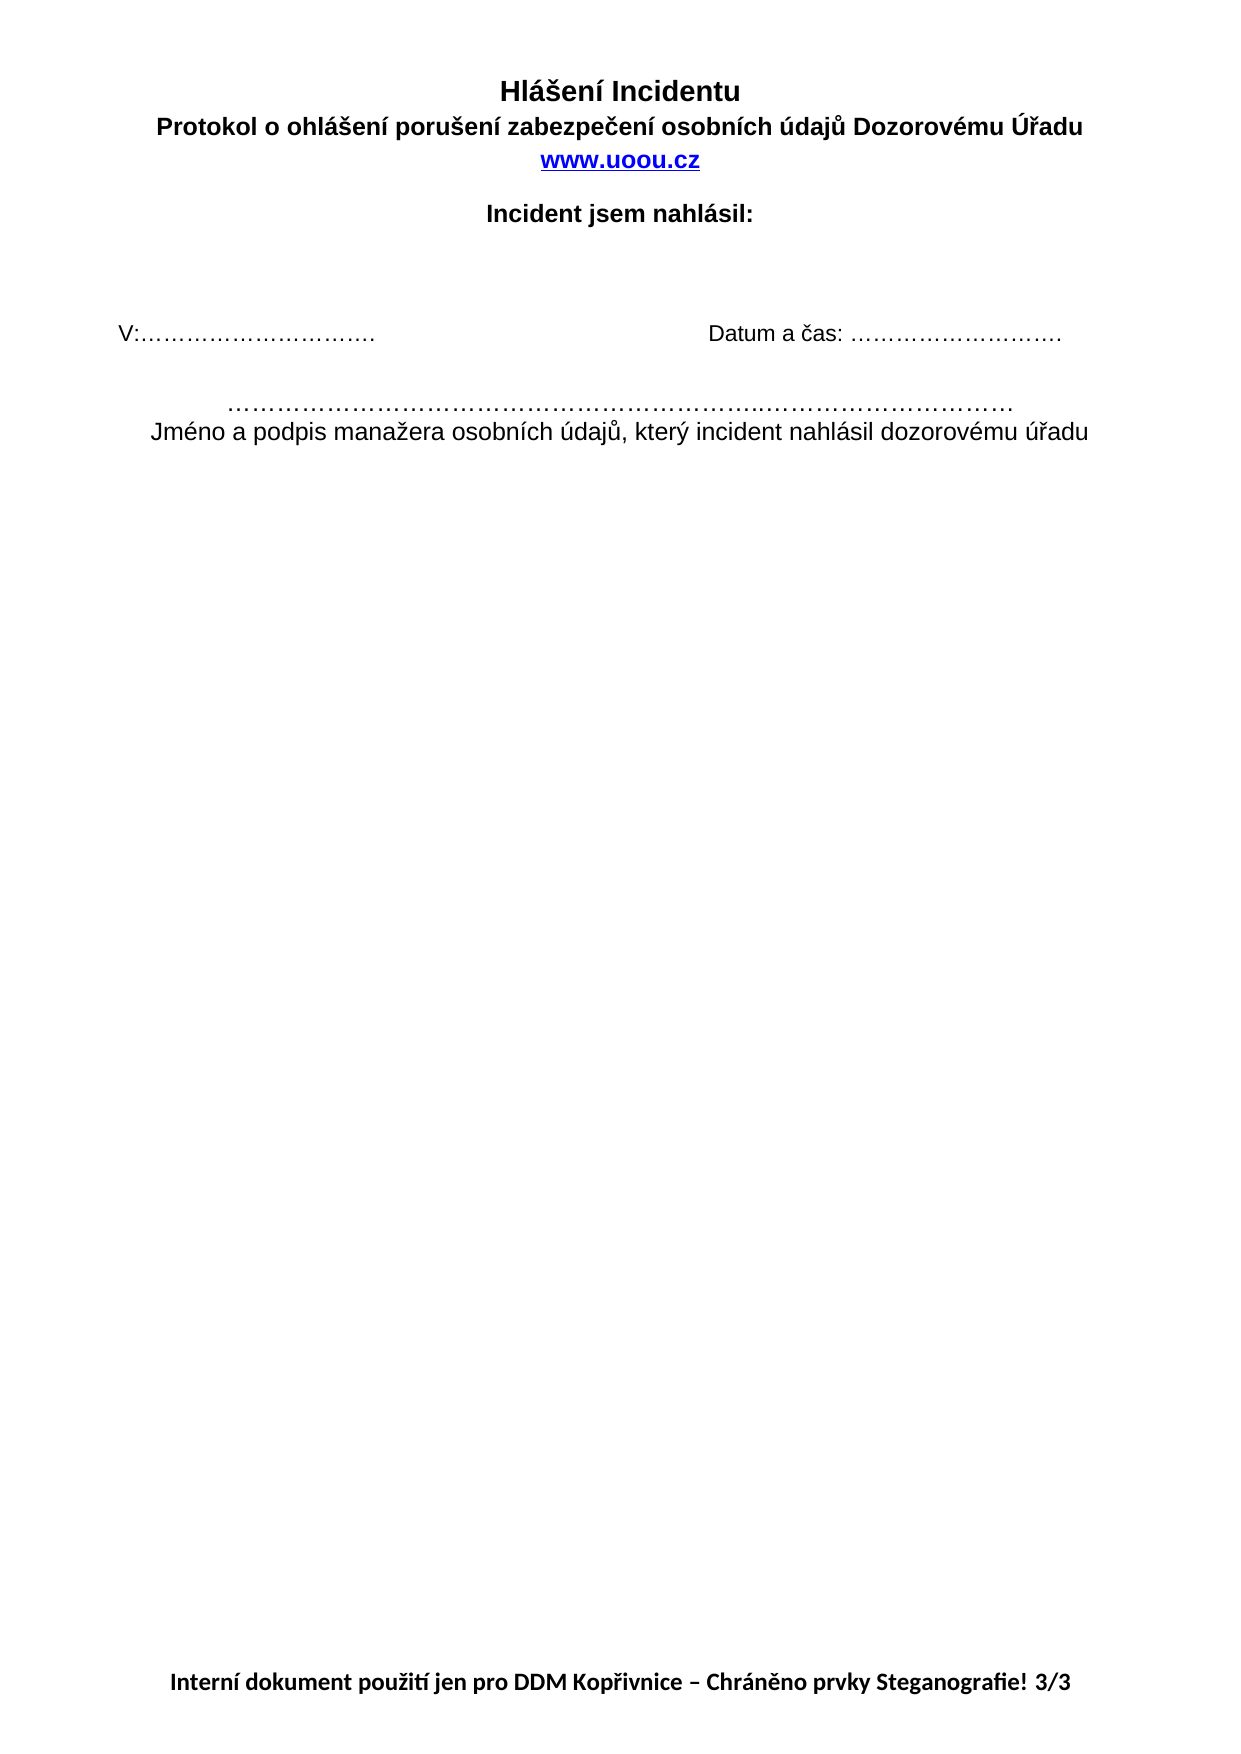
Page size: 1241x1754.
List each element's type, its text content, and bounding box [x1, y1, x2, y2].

text V:…………………………. Datum a čas: ………………………. [118, 320, 1122, 346]
text Incident jsem nahlásil: [118, 199, 1122, 227]
text ………………………………………………………..………………………… [118, 388, 1122, 417]
text Jméno a podpis manažera osobních údajů, který incident nahlásil dozorovému úřadu [118, 417, 1122, 446]
